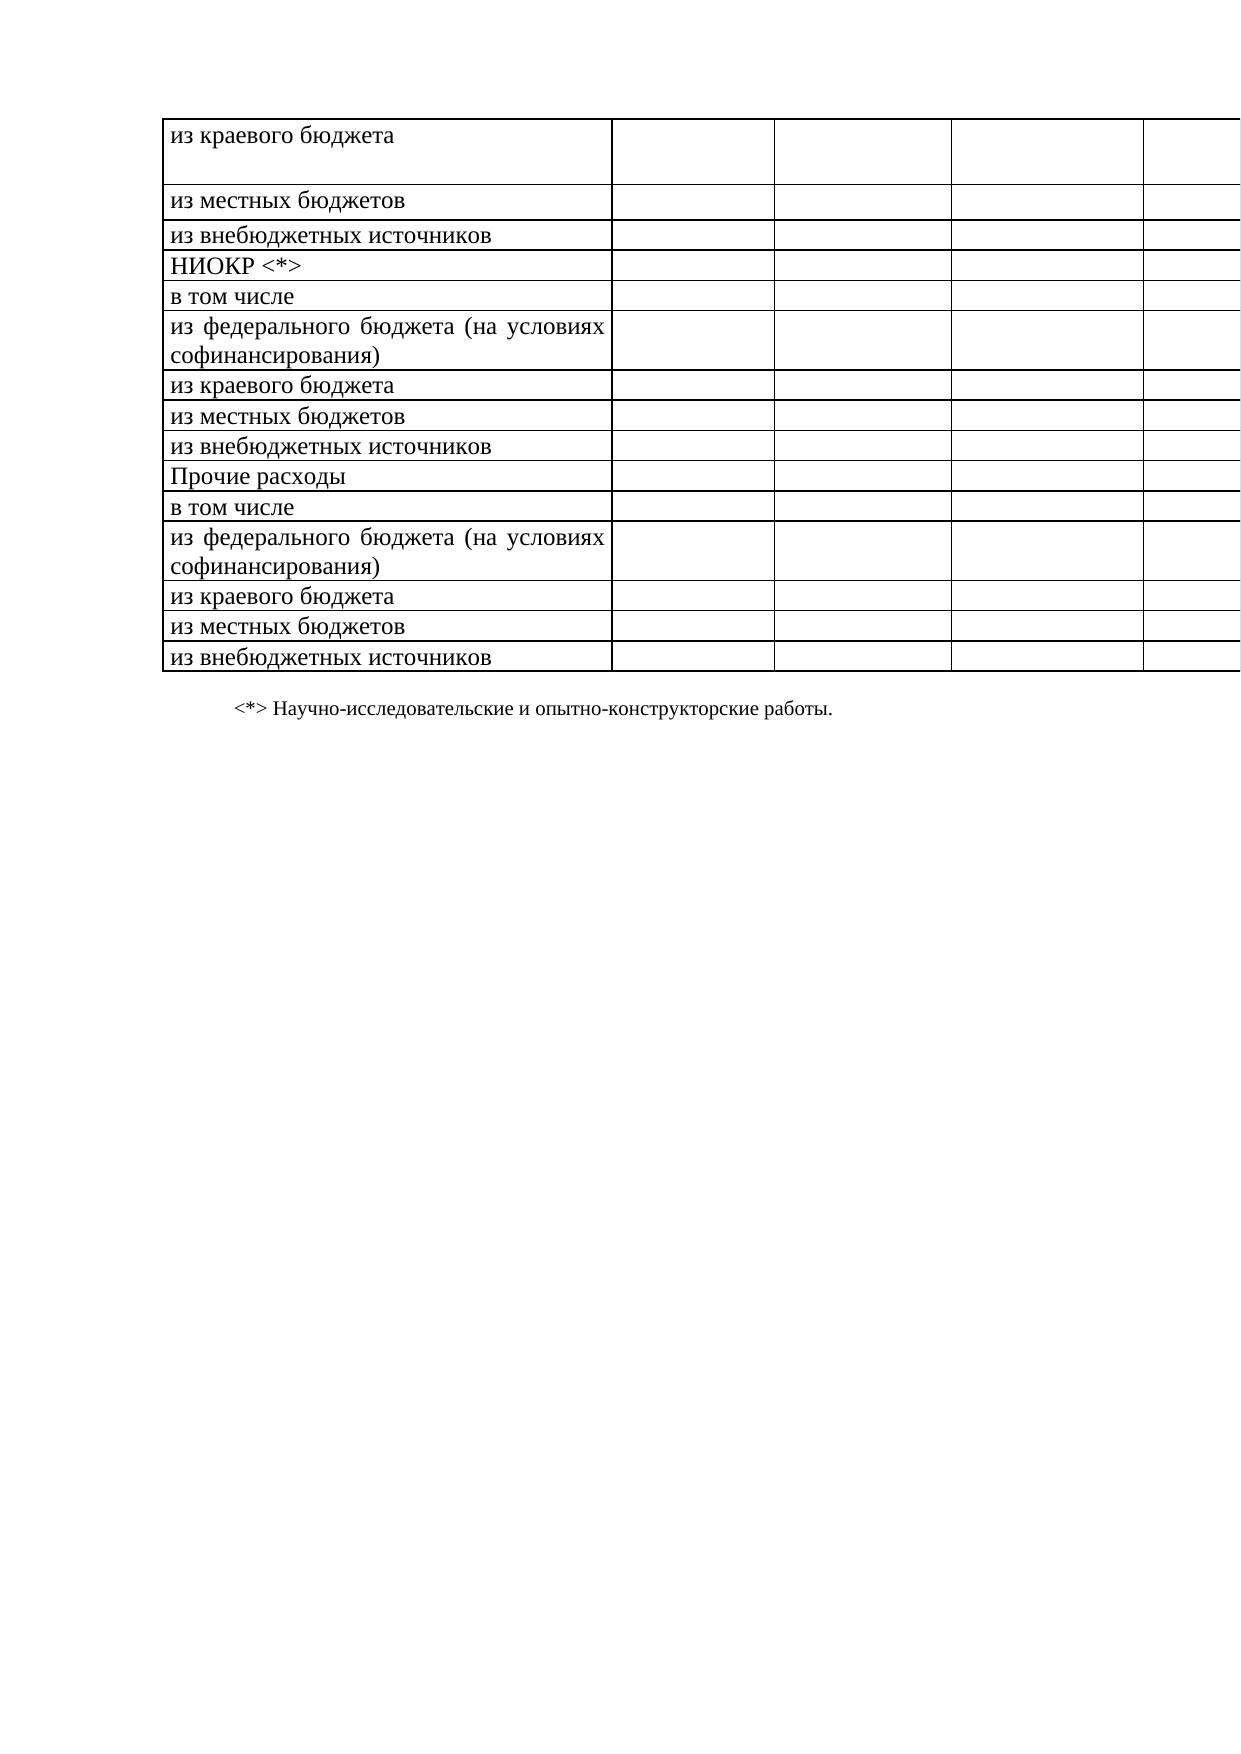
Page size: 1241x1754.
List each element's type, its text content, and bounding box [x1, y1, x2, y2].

table_cell [1144, 251, 1240, 279]
table_cell [1144, 461, 1240, 490]
table_cell [1144, 642, 1240, 670]
table_cell [1144, 311, 1240, 369]
table_cell [613, 120, 774, 184]
table_cell из местных бюджетов [164, 401, 611, 429]
table_cell из краевого бюджета [164, 581, 611, 610]
table_cell Прочие расходы [164, 461, 611, 490]
table_cell из внебюджетных источников [164, 431, 611, 460]
table_cell [613, 311, 774, 369]
table_cell [613, 251, 774, 279]
table_cell [613, 611, 774, 640]
table_cell [952, 522, 1143, 579]
table_cell [775, 642, 951, 670]
table_cell [613, 522, 774, 579]
table_cell [952, 371, 1143, 399]
table_cell [1144, 221, 1240, 249]
table_cell [952, 431, 1143, 460]
table_cell [613, 221, 774, 249]
table_cell [952, 281, 1143, 310]
table_cell [613, 401, 774, 429]
table_cell [775, 221, 951, 249]
table_cell [775, 431, 951, 460]
table_cell [952, 401, 1143, 429]
table_cell [1144, 185, 1240, 219]
table_cell [1144, 371, 1240, 399]
table_cell [1144, 401, 1240, 429]
table_cell [613, 431, 774, 460]
table_cell [775, 371, 951, 399]
table_cell в том числе [164, 492, 611, 520]
table_cell [952, 120, 1143, 184]
table_cell [952, 185, 1143, 219]
table_cell [613, 461, 774, 490]
table_cell [952, 611, 1143, 640]
table_cell [775, 401, 951, 429]
table_cell [952, 221, 1143, 249]
table_cell в том числе [164, 281, 611, 310]
table_cell [613, 185, 774, 219]
table_cell [952, 492, 1143, 520]
table_cell [775, 281, 951, 310]
table_cell [775, 492, 951, 520]
table_cell [775, 611, 951, 640]
table_cell [613, 492, 774, 520]
table_cell [613, 642, 774, 670]
table_cell [613, 581, 774, 610]
table_cell [1144, 581, 1240, 610]
table_cell [952, 642, 1143, 670]
table_cell [952, 461, 1143, 490]
table_cell [1144, 120, 1240, 184]
table_cell из внебюджетных источников [164, 642, 611, 670]
table_cell [775, 522, 951, 579]
table_cell [775, 581, 951, 610]
table_cell из местных бюджетов [164, 185, 611, 219]
table_cell [1144, 522, 1240, 579]
table_cell [775, 311, 951, 369]
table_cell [164, 311, 611, 369]
table_cell из федерального бюджета (на условиях софинансирования) [164, 522, 611, 579]
table_cell [952, 311, 1143, 369]
table_cell [952, 581, 1143, 610]
table_cell [952, 251, 1143, 279]
table_cell [1144, 281, 1240, 310]
table_cell [1144, 611, 1240, 640]
table_cell [775, 251, 951, 279]
table_cell [1144, 431, 1240, 460]
table_cell НИОКР <*> [164, 251, 611, 279]
table_cell из краевого бюджета [164, 371, 611, 399]
table_cell из внебюджетных источников [164, 221, 611, 249]
table_cell [1144, 492, 1240, 520]
table_cell [613, 371, 774, 399]
table_cell [775, 120, 951, 184]
table_cell [775, 185, 951, 219]
table_cell из краевого бюджета [164, 120, 611, 184]
table_cell [775, 461, 951, 490]
table_cell [613, 281, 774, 310]
text <*> Научно-исследовательские и опытно-конструкторские работы. [177, 696, 1152, 720]
table_cell из местных бюджетов [164, 611, 611, 640]
